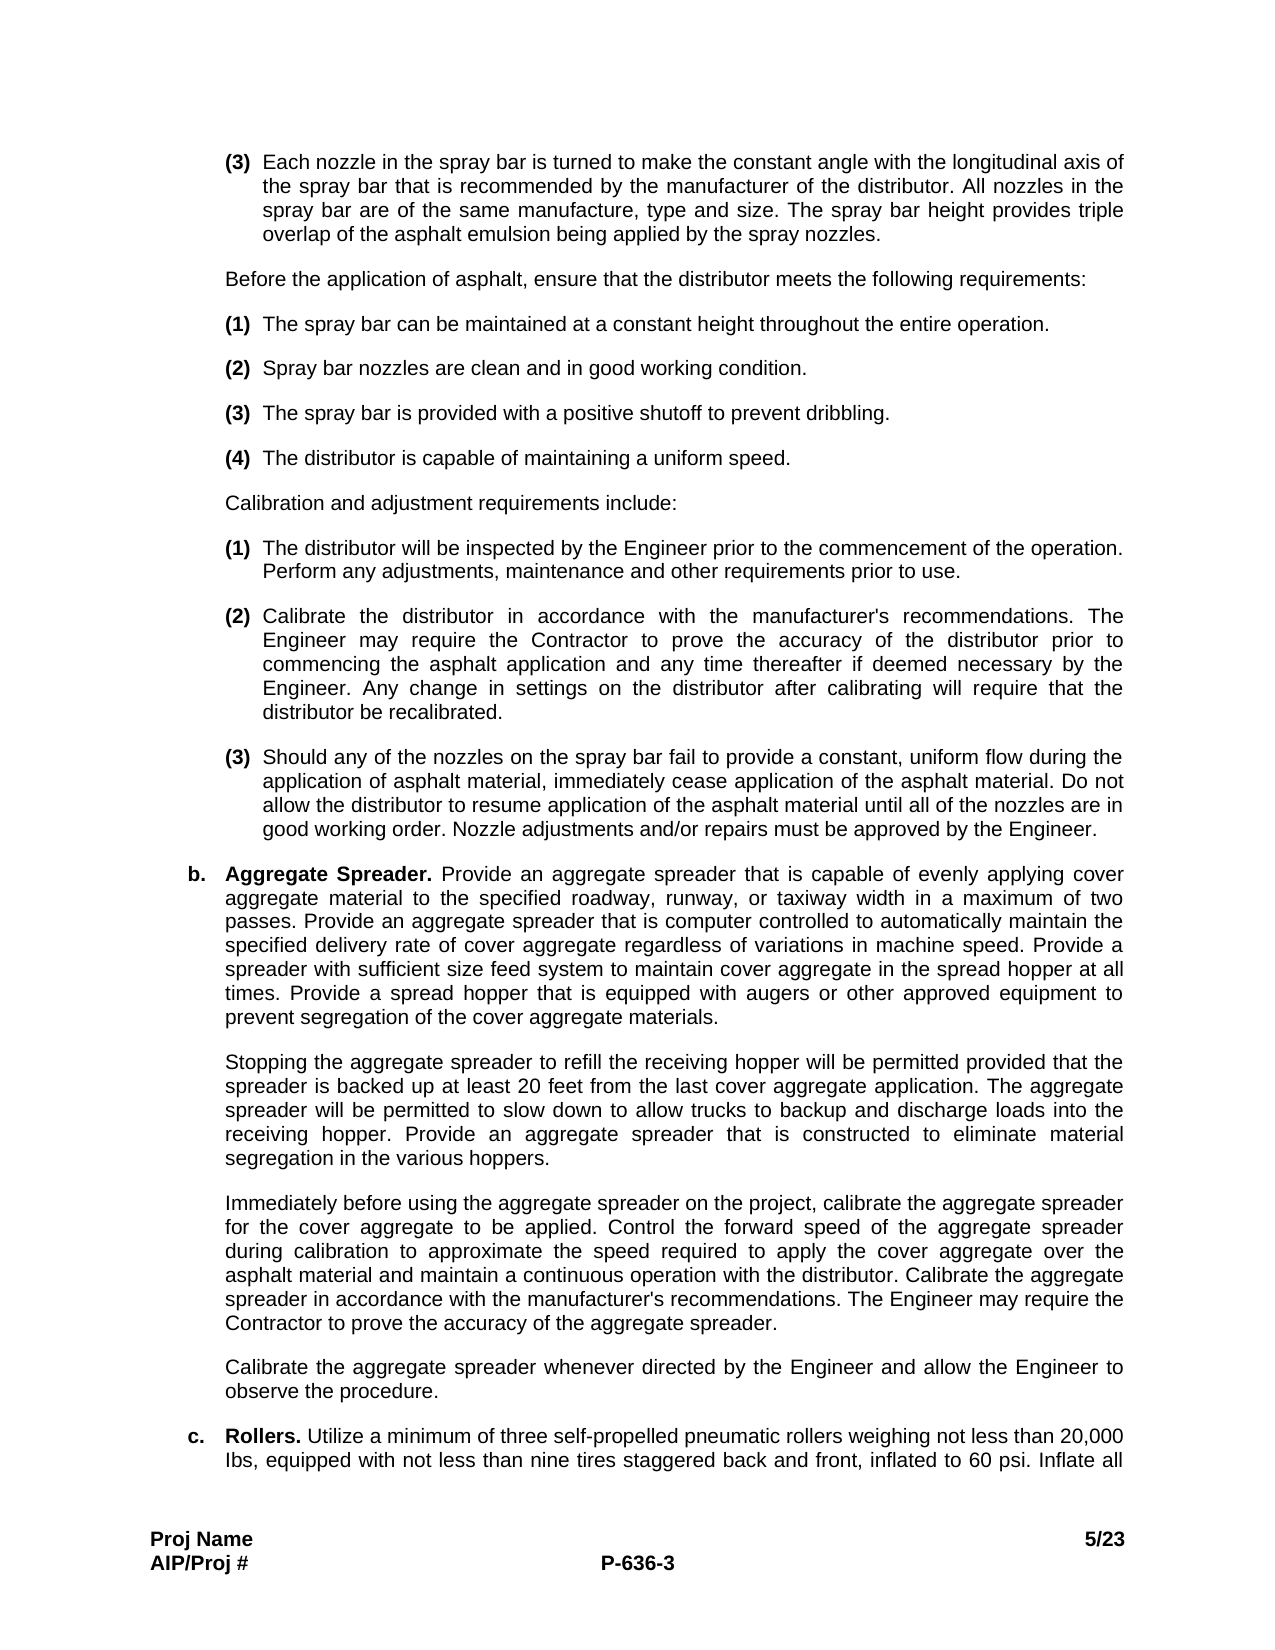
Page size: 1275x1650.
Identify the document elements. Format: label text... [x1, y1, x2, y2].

text Immediately before using the aggregate spreader on the project, calibrate the aggregate spreader for the cover aggregate to be applied. Control the forward speed of the aggregate spreader during calibration to approximate the speed required to apply the cover aggregate over the asphalt material and maintain a continuous operation with the distributor. Calibrate the aggregate spreader in accordance with the manufacturer's recommendations. The Engineer may require the Contractor to prove the accuracy of the aggregate spreader. [225, 1191, 1125, 1334]
text (2) Spray bar nozzles are clean and in good working condition. [225, 356, 1125, 380]
text Before the application of asphalt, ensure that the distributor meets the following requirements: [225, 267, 1125, 291]
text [187, 1424, 1125, 1472]
text (3) Each nozzle in the spray bar is turned to make the constant angle with the longitudinal axis of the spray bar that is recommended by the manufacturer of the distributor. All nozzles in the spray bar are of the same manufacture, type and size. The spray bar height provides triple overlap of the asphalt emulsion being applied by the spray nozzles. [225, 150, 1125, 246]
text (2) Calibrate the distributor in accordance with the manufacturer's recommendations. The Engineer may require the Contractor to prove the accuracy of the distributor prior to commencing the asphalt application and any time thereafter if deemed necessary by the Engineer. Any change in settings on the distributor after calibrating will require that the distributor be recalibrated. [225, 604, 1125, 724]
text Calibrate the aggregate spreader whenever directed by the Engineer and allow the Engineer to observe the procedure. [225, 1355, 1125, 1403]
text Calibration and adjustment requirements include: [225, 491, 1125, 514]
text Stopping the aggregate spreader to refill the receiving hopper will be permitted provided that the spreader is backed up at least 20 feet from the last cover aggregate application. The aggregate spreader will be permitted to slow down to allow trucks to backup and discharge loads into the receiving hopper. Provide an aggregate spreader that is constructed to eliminate material segregation in the various hoppers. [225, 1050, 1125, 1170]
text (1) The distributor will be inspected by the Engineer prior to the commencement of the operation. Perform any adjustments, maintenance and other requirements prior to use. [225, 535, 1125, 583]
text (3) The spray bar is provided with a positive shutoff to prevent dribbling. [225, 401, 1125, 425]
text (4) The distributor is capable of maintaining a uniform speed. [225, 446, 1125, 470]
text (3) Should any of the nozzles on the spray bar fail to provide a constant, uniform flow during the application of asphalt material, immediately cease application of the asphalt material. Do not allow the distributor to resume application of the asphalt material until all of the nozzles are in good working order. Nozzle adjustments and/or repairs must be approved by the Engineer. [225, 745, 1125, 841]
text (1) The spray bar can be maintained at a constant height throughout the entire operation. [225, 311, 1125, 335]
text b. Aggregate Spreader. Provide an aggregate spreader that is capable of evenly applying cover aggregate material to the specified roadway, runway, or taxiway width in a maximum of two passes. Provide an aggregate spreader that is computer controlled to automatically maintain the specified delivery rate of cover aggregate regardless of variations in machine speed. Provide a spreader with sufficient size feed system to maintain cover aggregate in the spread hopper at all times. Provide a spread hopper that is equipped with augers or other approved equipment to prevent segregation of the cover aggregate materials. [187, 861, 1125, 1029]
